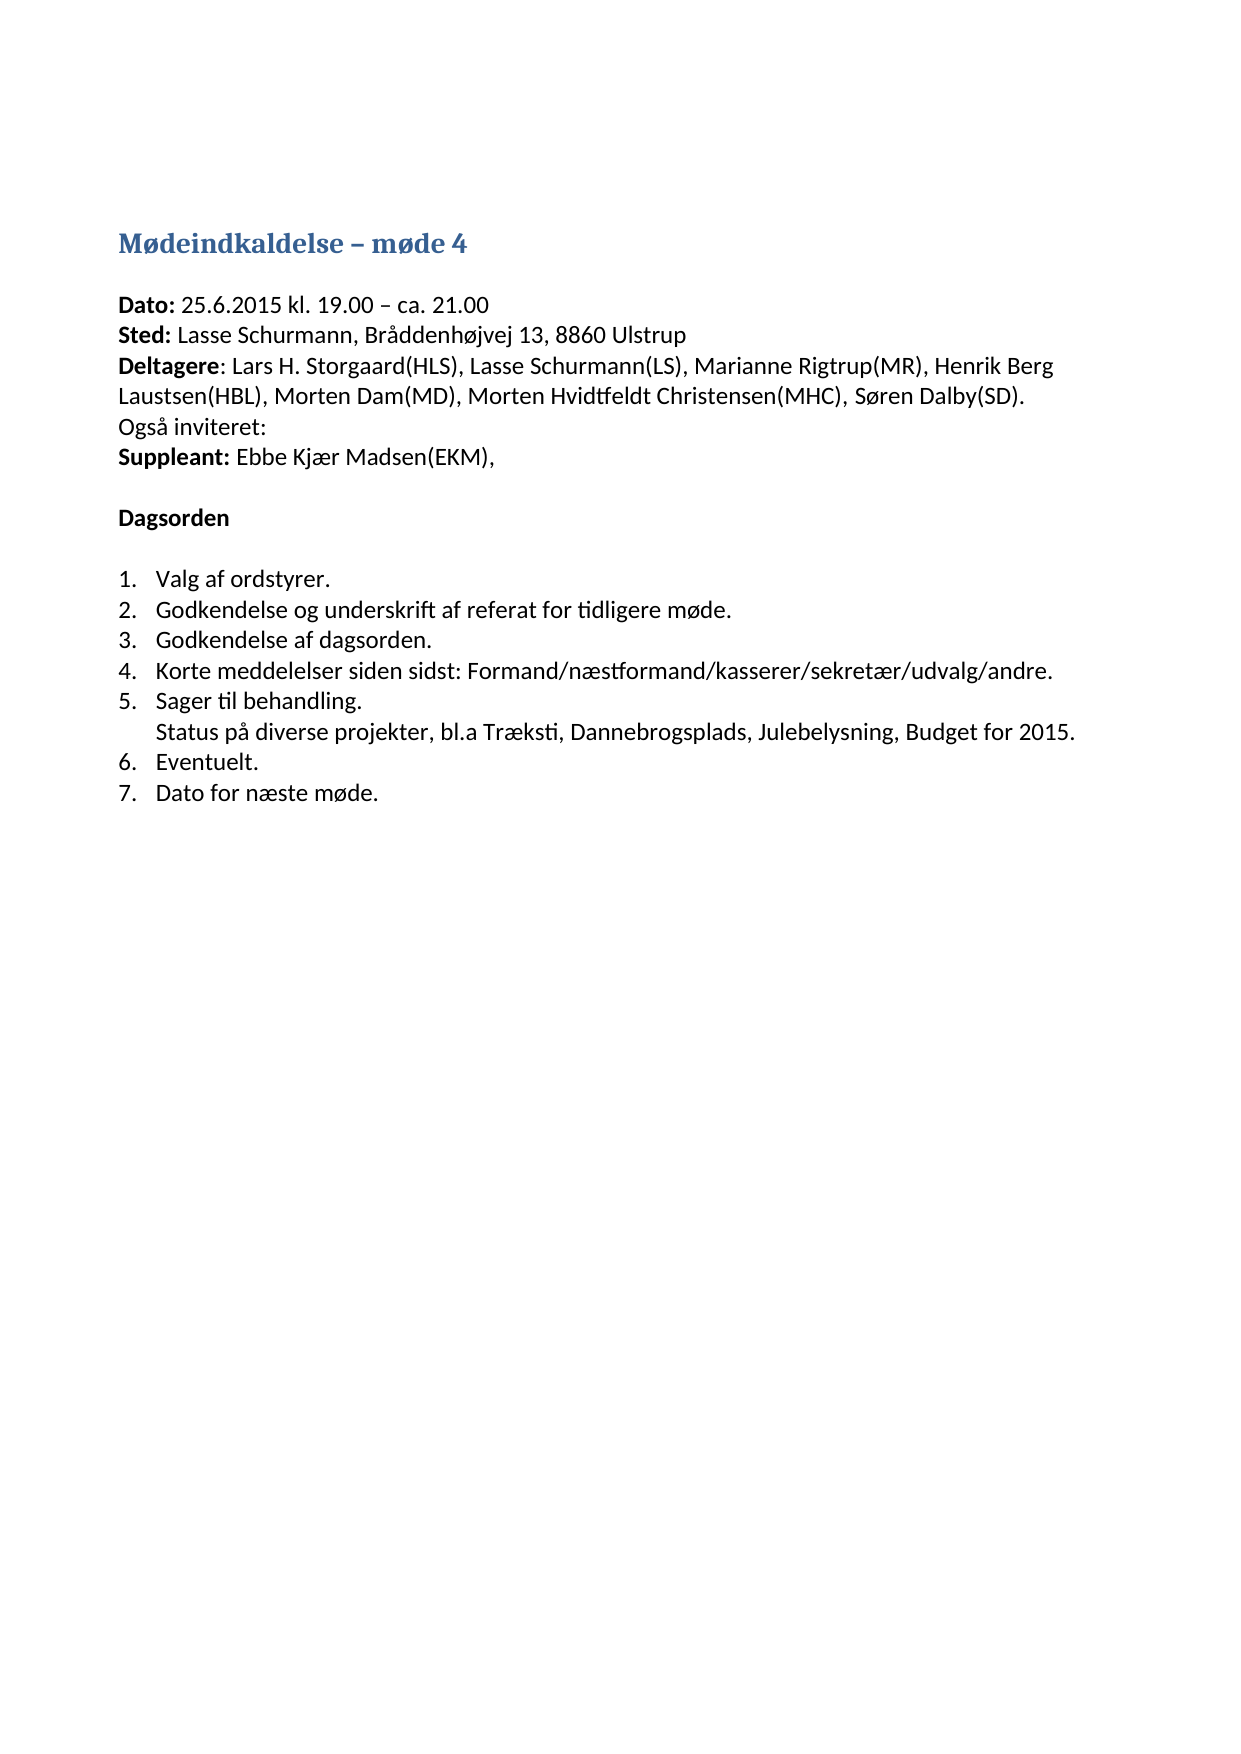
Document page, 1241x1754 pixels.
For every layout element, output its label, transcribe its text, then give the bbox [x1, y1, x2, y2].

text Dato: 25.6.2015 kl. 19.00 – ca. 21.00 [118, 289, 1122, 319]
list Korte meddelelser siden sidst: Formand/næstformand/kasserer/sekretær/udvalg/andre. [118, 655, 1122, 686]
list Godkendelse af dagsorden. [118, 624, 1122, 655]
text Sted: Lasse Schurmann, Bråddenhøjvej 13, 8860 Ulstrup [118, 319, 1122, 350]
list Godkendelse og underskrift af referat for tidligere møde. [118, 594, 1122, 624]
list Sager til behandling. Status på diverse projekter, bl.a Træksti, Dannebrogsplads, Julebelysning, Budget for 2015. [118, 686, 1122, 747]
list Valg af ordstyrer. [118, 563, 1122, 594]
text Deltagere: Lars H. Storgaard(HLS), Lasse Schurmann(LS), Marianne Rigtrup(MR), Henrik Berg Laustsen(HBL), Morten Dam(MD), Morten Hvidtfeldt Christensen(MHC), Søren Dalby(SD). Også inviteret: Suppleant: Ebbe Kjær Madsen(EKM), [118, 350, 1122, 472]
subtitle Mødeindkaldelse – møde 4 [118, 227, 1122, 261]
list Dato for næste møde. [118, 777, 1122, 808]
list Eventuelt. [118, 747, 1122, 777]
text Dagsorden [118, 502, 1122, 533]
